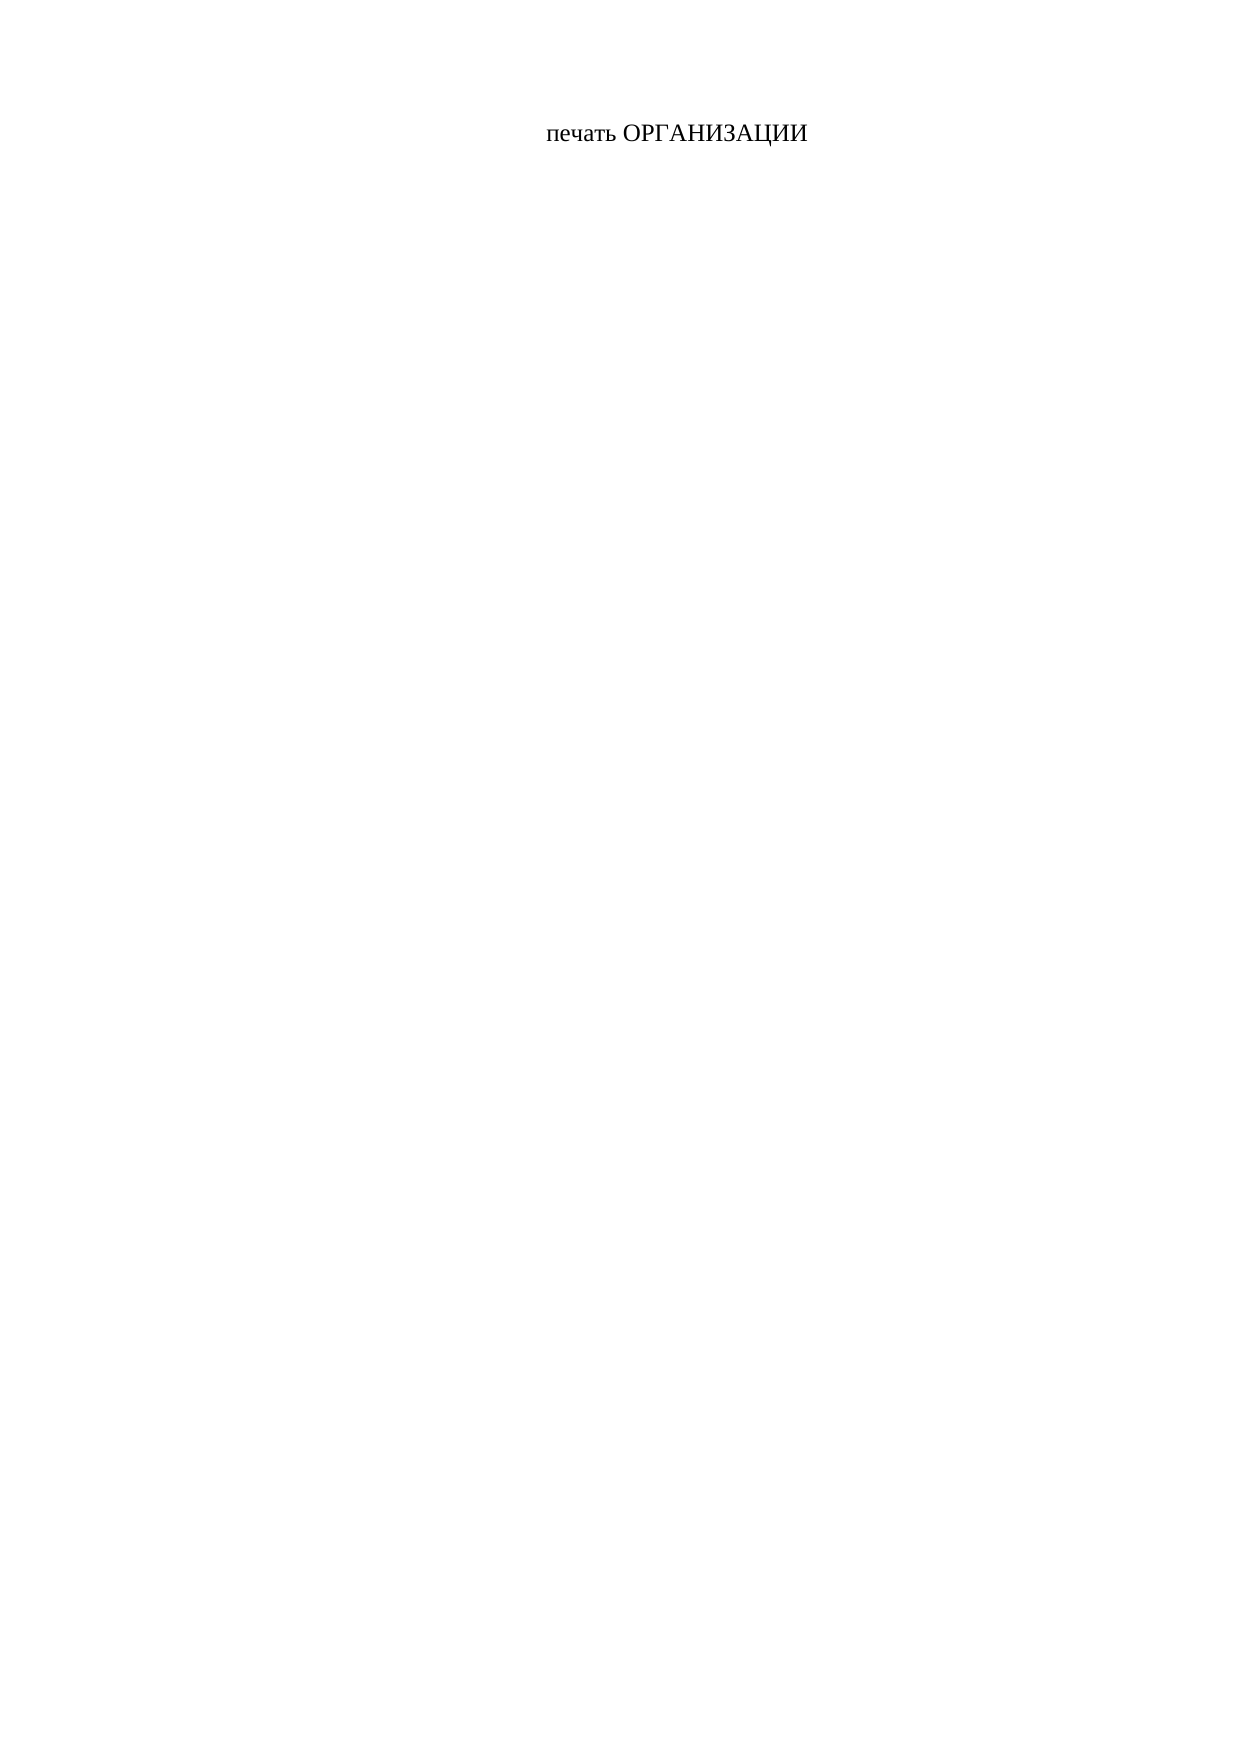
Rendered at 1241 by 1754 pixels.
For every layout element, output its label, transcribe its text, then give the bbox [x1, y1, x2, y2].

text печать ОРГАНИЗАЦИИ [472, 118, 1152, 147]
